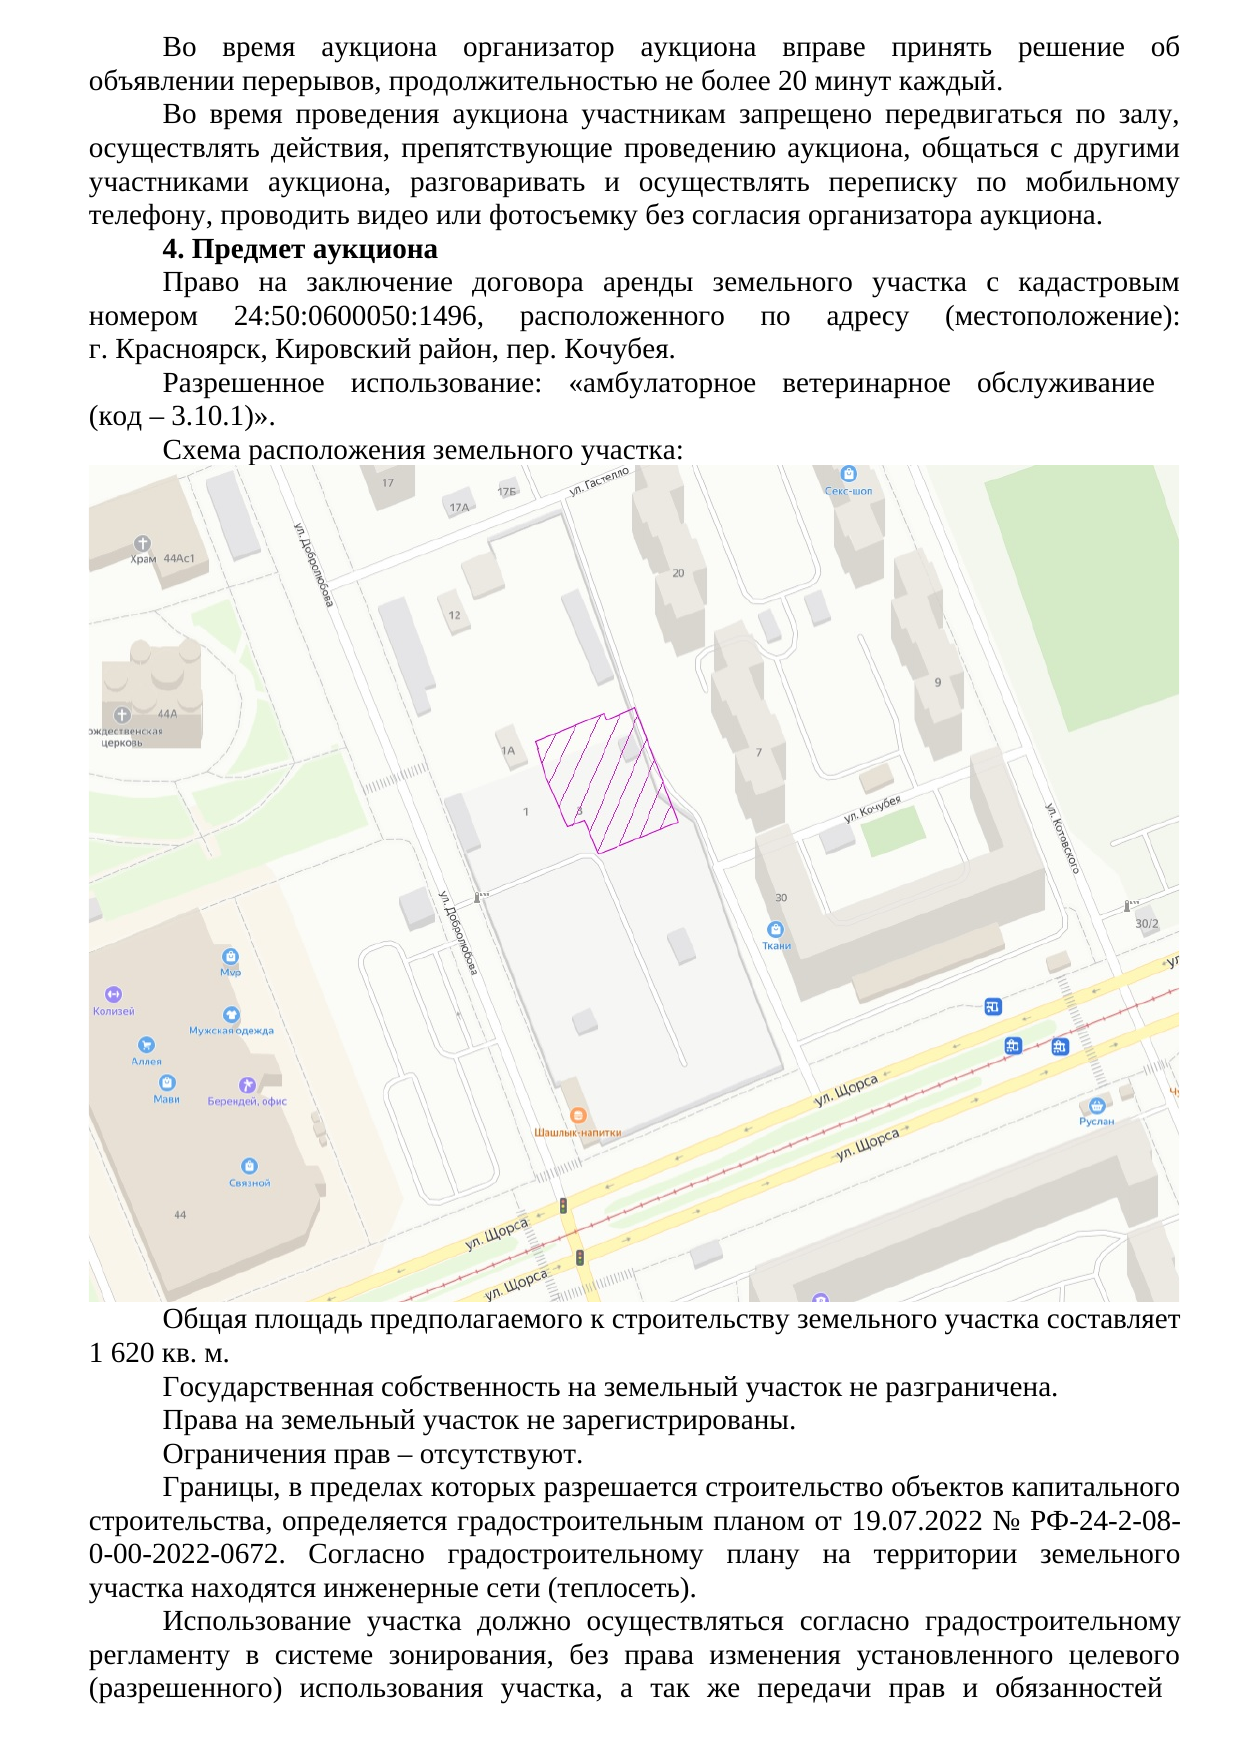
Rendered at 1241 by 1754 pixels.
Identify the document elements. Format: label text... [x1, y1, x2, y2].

text Во время проведения аукциона участникам запрещено передвигаться по залу, осуществлять действия, препятствующие проведению аукциона, общаться с другими участниками аукциона, разговаривать и осуществлять переписку по мобильному телефону, проводить видео или фотосъемку без согласия организатора аукциона. [89, 97, 1181, 231]
text 4. Предмет аукциона [89, 231, 1181, 264]
text Во время аукциона организатор аукциона вправе принять решение об объявлении перерывов, продолжительностью не более 20 минут каждый. [89, 29, 1181, 97]
text Схема расположения земельного участка: [89, 432, 1181, 466]
text Ограничения прав – отсутствуют. [89, 1436, 1181, 1469]
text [89, 1603, 1181, 1704]
picture [88, 465, 1180, 1302]
text Права на земельный участок не зарегистрированы. [89, 1402, 1181, 1436]
text Разрешенное использование: «амбулаторное ветеринарное обслуживание (код – 3.10.1)». [89, 365, 1181, 432]
text Государственная собственность на земельный участок не разграничена. [89, 1369, 1181, 1402]
text Общая площадь предполагаемого к строительству земельного участка составляет 1 620 кв. м. [89, 1302, 1181, 1369]
text Границы, в пределах которых разрешается строительство объектов капитального строительства, определяется градостроительным планом от 19.07.2022 № РФ-24-2-08-0-00-2022-0672. Согласно градостроительному плану на территории земельного участка находятся инженерные сети (теплосеть). [89, 1469, 1181, 1603]
text Право на заключение договора аренды земельного участка с кадастровым номером 24:50:0600050:1496, расположенного по адресу (местоположение): г. Красноярск, Кировский район, пер. Кочубея. [89, 264, 1181, 365]
